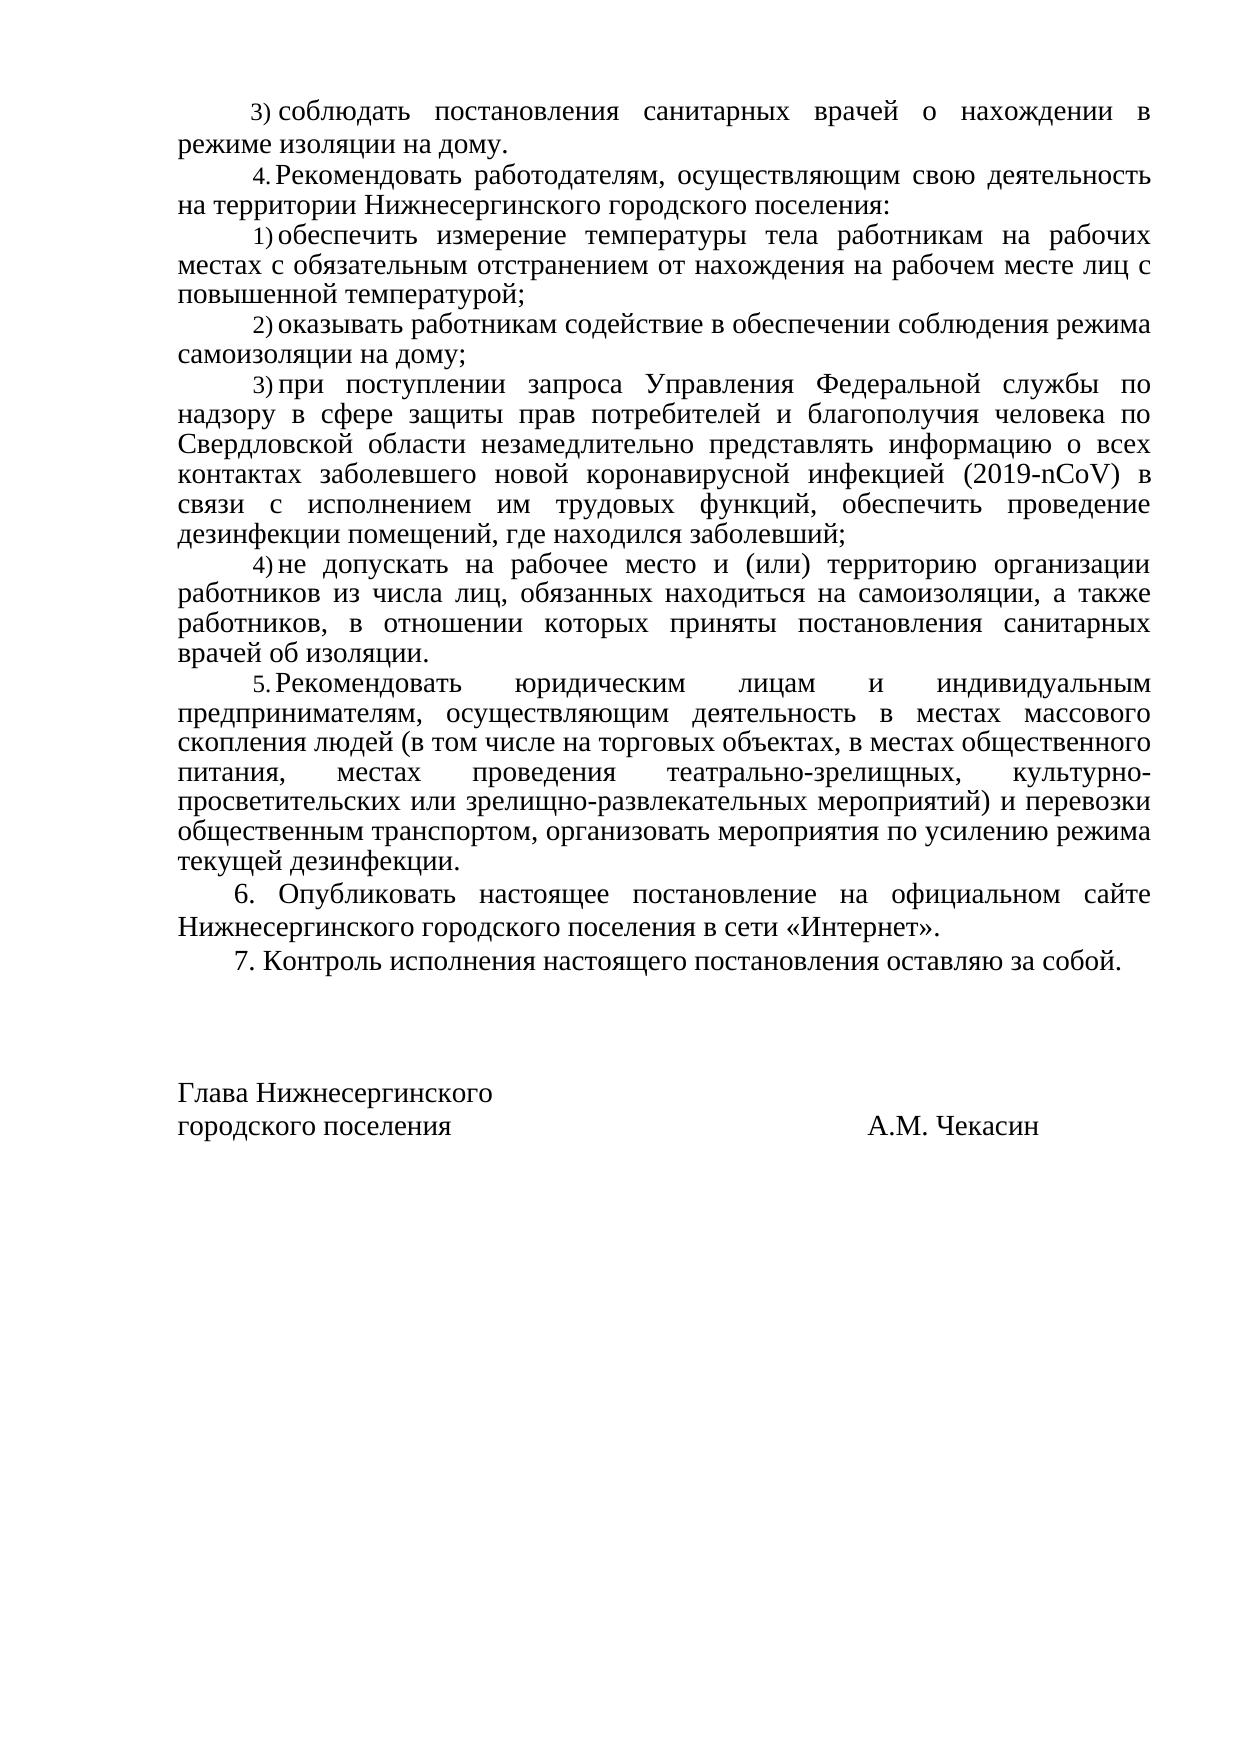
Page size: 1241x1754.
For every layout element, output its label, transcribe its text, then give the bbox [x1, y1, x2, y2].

list Рекомендовать юридическим лицам и индивидуальным предпринимателям, осуществляющим деятельность в местах массового скопления людей (в том числе на торговых объектах, в местах общественного питания, местах проведения театрально-зрелищных, культурно-просветительских или зрелищно-развлекательных мероприятий) и перевозки общественным транспортом, организовать мероприятия по усилению режима текущей дезинфекции. [177, 669, 1152, 876]
list не допускать на рабочее место и (или) территорию организации работников из числа лиц, обязанных находиться на самоизоляции, а также работников, в отношении которых приняты постановления санитарных врачей об изоляции. [177, 549, 1152, 669]
text городского поселения А.М. Чекасин [177, 1108, 1152, 1142]
list обеспечить измерение температуры тела работникам на рабочих местах с обязательным отстранением от нахождения на рабочем месте лиц с повышенной температурой; [177, 220, 1152, 310]
list соблюдать постановления санитарных врачей о нахождении в режиме изоляции на дому. [177, 94, 1152, 161]
list оказывать работникам содействие в обеспечении соблюдения режима самоизоляции на дому; [177, 310, 1152, 370]
text 7. Контроль исполнения настоящего постановления оставляю за собой. [177, 943, 1152, 976]
list Рекомендовать работодателям, осуществляющим свою деятельность на территории Нижнесергинского городского поселения: [177, 161, 1152, 220]
list при поступлении запроса Управления Федеральной службы по надзору в сфере защиты прав потребителей и благополучия человека по Свердловской области незамедлительно представлять информацию о всех контактах заболевшего новой коронавирусной инфекцией (2019-nCoV) в связи с исполнением им трудовых функций, обеспечить проведение дезинфекции помещений, где находился заболевший; [177, 370, 1152, 549]
text Глава Нижнесергинского [177, 1075, 1152, 1108]
text 6. Опубликовать настоящее постановление на официальном сайте Нижнесергинского городского поселения в сети «Интернет». [177, 876, 1152, 943]
